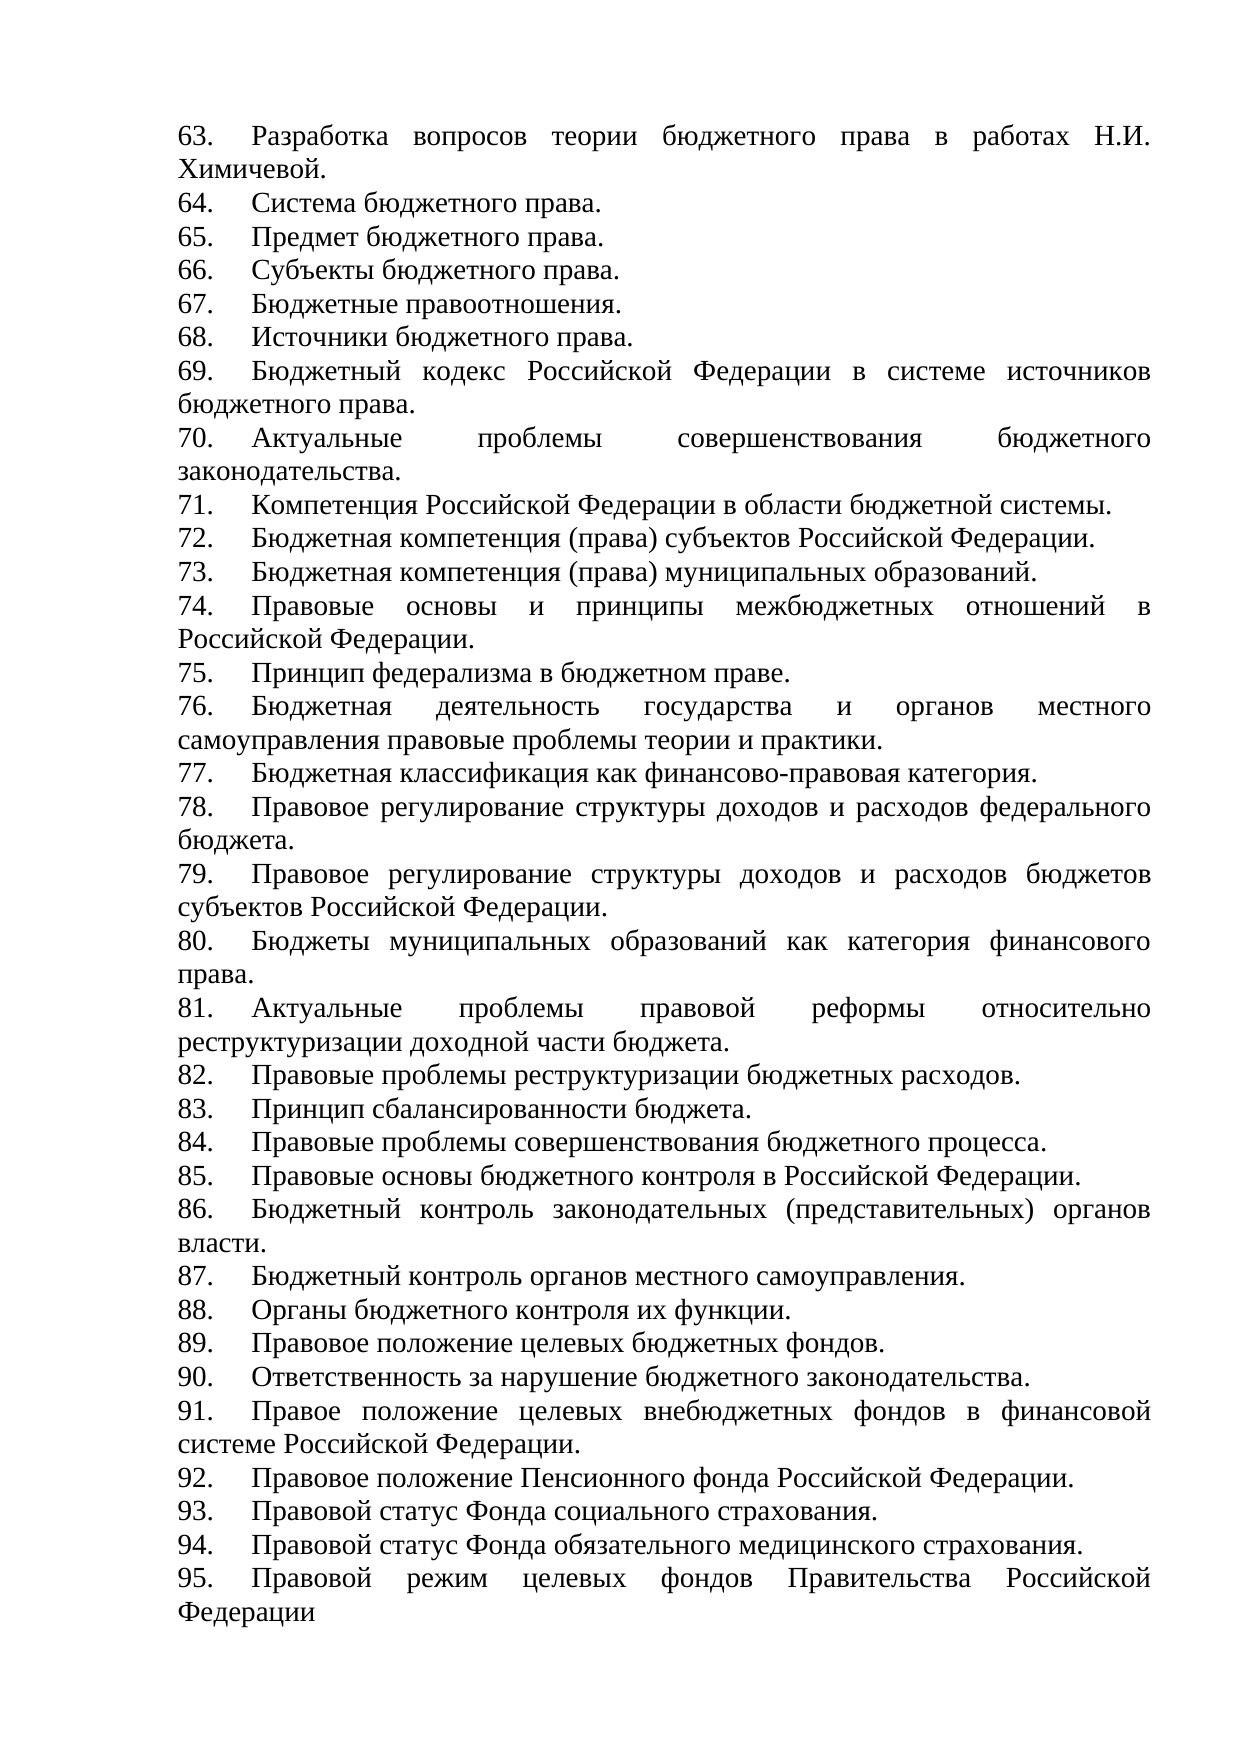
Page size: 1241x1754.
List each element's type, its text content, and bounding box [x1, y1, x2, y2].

list Субъекты бюджетного права. [177, 252, 1152, 286]
list Система бюджетного права. [177, 185, 1152, 219]
list Бюджетный кодекс Российской Федерации в системе источников бюджетного права. [177, 353, 1152, 420]
list Источники бюджетного права. [177, 319, 1152, 353]
list Бюджетный контроль законодательных (представительных) органов власти. [177, 1191, 1152, 1258]
list Предмет бюджетного права. [177, 219, 1152, 252]
list Правовые основы бюджетного контроля в Российской Федерации. [177, 1158, 1152, 1191]
list Бюджетная классификация как финансово-правовая категория. [177, 755, 1152, 789]
list Правовое регулирование структуры доходов и расходов федерального бюджета. [177, 789, 1152, 856]
list Бюджеты муниципальных образований как категория финансового права. [177, 923, 1152, 990]
list Правовой статус Фонда социального страхования. [177, 1493, 1152, 1527]
list Правовые основы и принципы межбюджетных отношений в Российской Федерации. [177, 588, 1152, 655]
list Принцип сбалансированности бюджета. [177, 1091, 1152, 1124]
list Правовой статус Фонда обязательного медицинского страхования. [177, 1527, 1152, 1560]
list Бюджетная компетенция (права) муниципальных образований. [177, 554, 1152, 588]
list Бюджетные правоотношения. [177, 286, 1152, 319]
list Правовые проблемы совершенствования бюджетного процесса. [177, 1124, 1152, 1158]
list Правовое регулирование структуры доходов и расходов бюджетов субъектов Российской Федерации. [177, 856, 1152, 923]
list Правовые проблемы реструктуризации бюджетных расходов. [177, 1057, 1152, 1091]
list Правовое положение целевых бюджетных фондов. [177, 1326, 1152, 1359]
list Компетенция Российской Федерации в области бюджетной системы. [177, 487, 1152, 521]
list Разработка вопросов теории бюджетного права в работах Н.И. Химичевой. [177, 118, 1152, 185]
list Актуальные проблемы правовой реформы относительно реструктуризации доходной части бюджета. [177, 990, 1152, 1057]
list Актуальные проблемы совершенствования бюджетного законодательства. [177, 420, 1152, 487]
list Принцип федерализма в бюджетном праве. [177, 655, 1152, 688]
list Бюджетная деятельность государства и органов местного самоуправления правовые проблемы теории и практики. [177, 688, 1152, 755]
list Правовое положение Пенсионного фонда Российской Федерации. [177, 1460, 1152, 1493]
list Бюджетная компетенция (права) субъектов Российской Федерации. [177, 521, 1152, 554]
list Правое положение целевых внебюджетных фондов в финансовой системе Российской Федерации. [177, 1393, 1152, 1460]
list Органы бюджетного контроля их функции. [177, 1292, 1152, 1326]
list Правовой режим целевых фондов Правительства Российской Федерации [177, 1560, 1152, 1627]
list Бюджетный контроль органов местного самоуправления. [177, 1258, 1152, 1292]
list Ответственность за нарушение бюджетного законодательства. [177, 1359, 1152, 1393]
